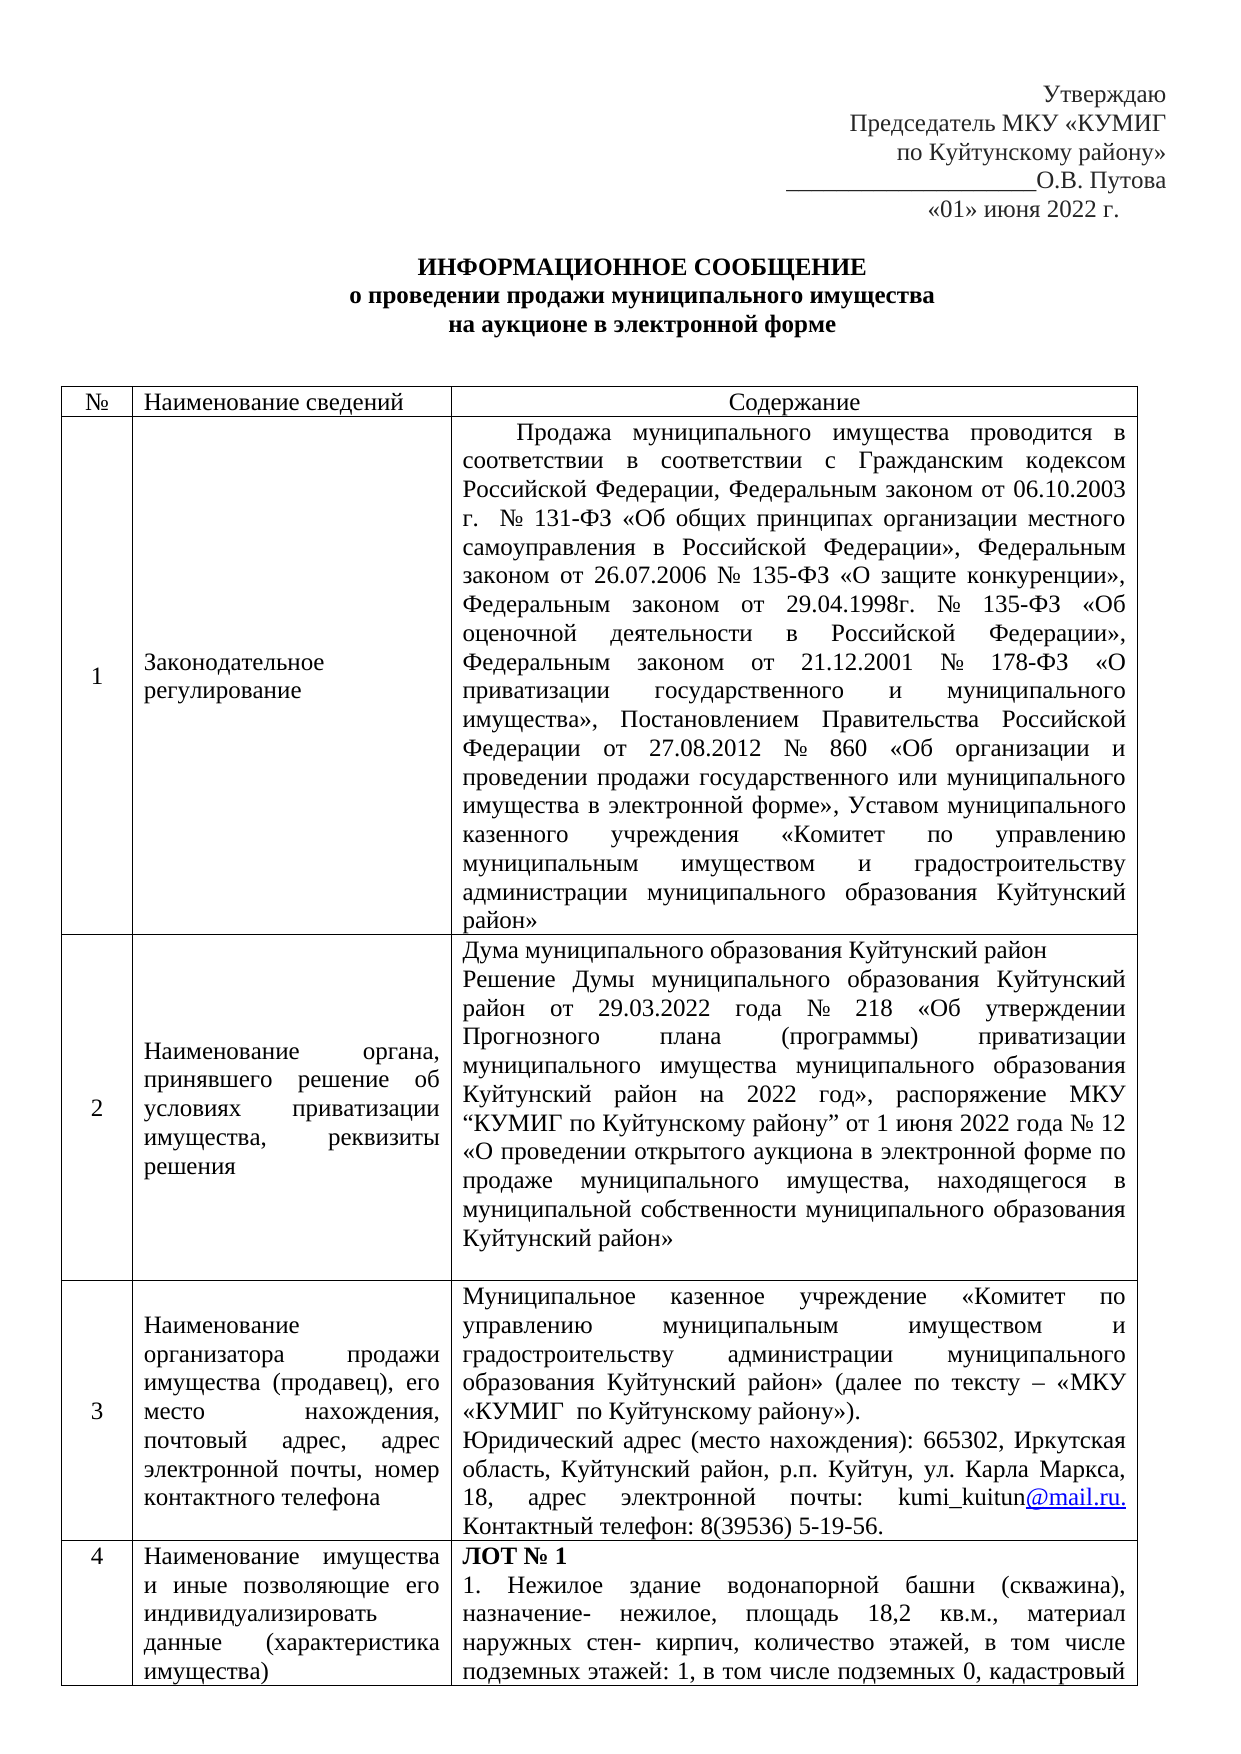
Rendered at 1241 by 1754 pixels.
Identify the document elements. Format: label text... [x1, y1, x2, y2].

text о проведении продажи муниципального имущества [118, 280, 1166, 309]
text ИНФОРМАЦИОННОЕ СООБЩЕНИЕ [118, 252, 1166, 280]
table_cell Муниципальное казенное учреждение «Комитет по управлению муниципальным имуществом и градостроительству администрации муниципального образования Куйтунский район» (далее по тексту – «МКУ «КУМИГ по Куйтунскому району»). Юридический адрес (место нахождения): 665302, Иркутская область, Куйтунский район, р.п. Куйтун, ул. Карла Маркса, 18, адрес электронной почты: kumi_kuitun@mail.ru. Контактный телефон: 8(39536) 5-19-56. [452, 1281, 1137, 1540]
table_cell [452, 1541, 1137, 1685]
table_header Наименование сведений [133, 387, 451, 416]
table_cell Наименование организатора продажи имущества (продавец), его место нахождения, почтовый адрес, адрес электронной почты, номер контактного телефона [133, 1281, 451, 1540]
table_cell Законодательное регулирование [133, 417, 451, 934]
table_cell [133, 1541, 451, 1685]
text на аукционе в электронной форме [118, 309, 1166, 338]
table_cell 2 [62, 935, 132, 1280]
table_cell Наименование органа, принявшего решение об условиях приватизации имущества, реквизиты решения [133, 935, 451, 1280]
text «01» июня 2022 г. [118, 194, 1166, 223]
table_header Содержание [452, 387, 1137, 416]
text по Куйтунскому району» [118, 137, 1166, 165]
text Председатель МКУ «КУМИГ [118, 108, 1166, 137]
table_header № [62, 387, 132, 416]
text Утверждаю [118, 79, 1166, 108]
table_cell 4 [62, 1541, 132, 1685]
text ____________________О.В. Путова [118, 165, 1166, 194]
table_cell Продажа муниципального имущества проводится в соответствии в соответствии с Гражданским кодексом Российской Федерации, Федеральным законом от 06.10.2003 г. № 131-ФЗ «Об общих принципах организации местного самоуправления в Российской Федерации», Федеральным законом от 26.07.2006 № 135-ФЗ «О защите конкуренции», Федеральным законом от 29.04.1998г. № 135-ФЗ «Об оценочной деятельности в Российской Федерации», Федеральным законом от 21.12.2001 № 178-ФЗ «О приватизации государственного и муниципального имущества», Постановлением Правительства Российской Федерации от 27.08.2012 № 860 «Об организации и проведении продажи государственного или муниципального имущества в электронной форме», Уставом муниципального казенного учреждения «Комитет по управлению муниципальным имуществом и градостроительству администрации муниципального образования Куйтунский район» [452, 417, 1137, 934]
table_cell Дума муниципального образования Куйтунский район Решение Думы муниципального образования Куйтунский район от 29.03.2022 года № 218 «Об утверждении Прогнозного плана (программы) приватизации муниципального имущества муниципального образования Куйтунский район на 2022 год», распоряжение МКУ “КУМИГ по Куйтунскому району” от 1 июня 2022 года № 12 «О проведении открытого аукциона в электронной форме по продаже муниципального имущества, находящегося в муниципальной собственности муниципального образования Куйтунский район» [452, 935, 1137, 1280]
table_cell 1 [62, 417, 132, 934]
table_cell 3 [62, 1281, 132, 1540]
